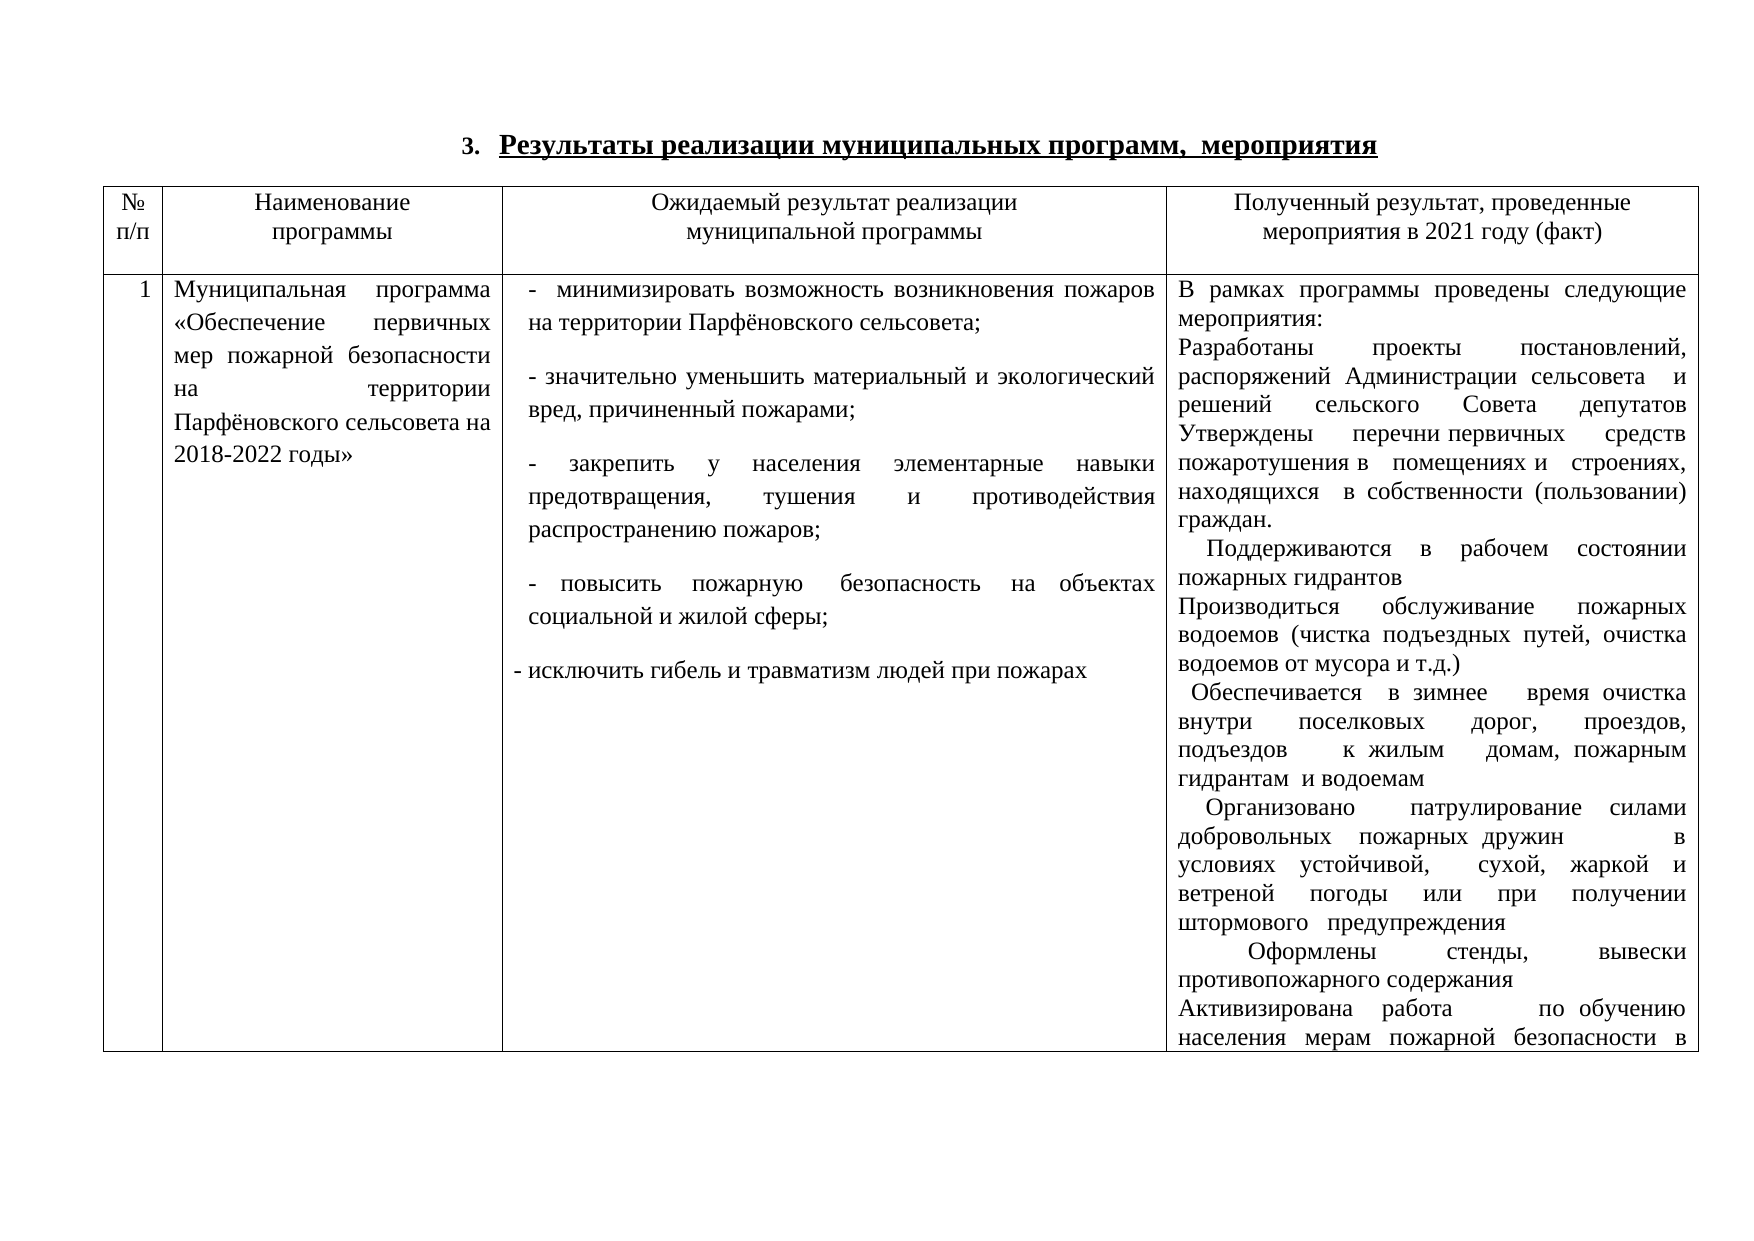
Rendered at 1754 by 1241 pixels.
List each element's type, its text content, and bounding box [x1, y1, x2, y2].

table_cell Наименование программы [163, 187, 502, 273]
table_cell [503, 275, 1166, 1051]
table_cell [163, 275, 502, 1051]
table_cell Ожидаемый результат реализации муниципальной программы [503, 187, 1166, 273]
table_cell № п/п [104, 187, 162, 273]
table_cell Полученный результат, проведенные мероприятия в 2021 году (факт) [1167, 187, 1698, 273]
table_header Результаты реализации муниципальных программ, мероприятия [103, 127, 1698, 186]
table_cell 1 [104, 275, 162, 1051]
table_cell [1167, 275, 1698, 1051]
